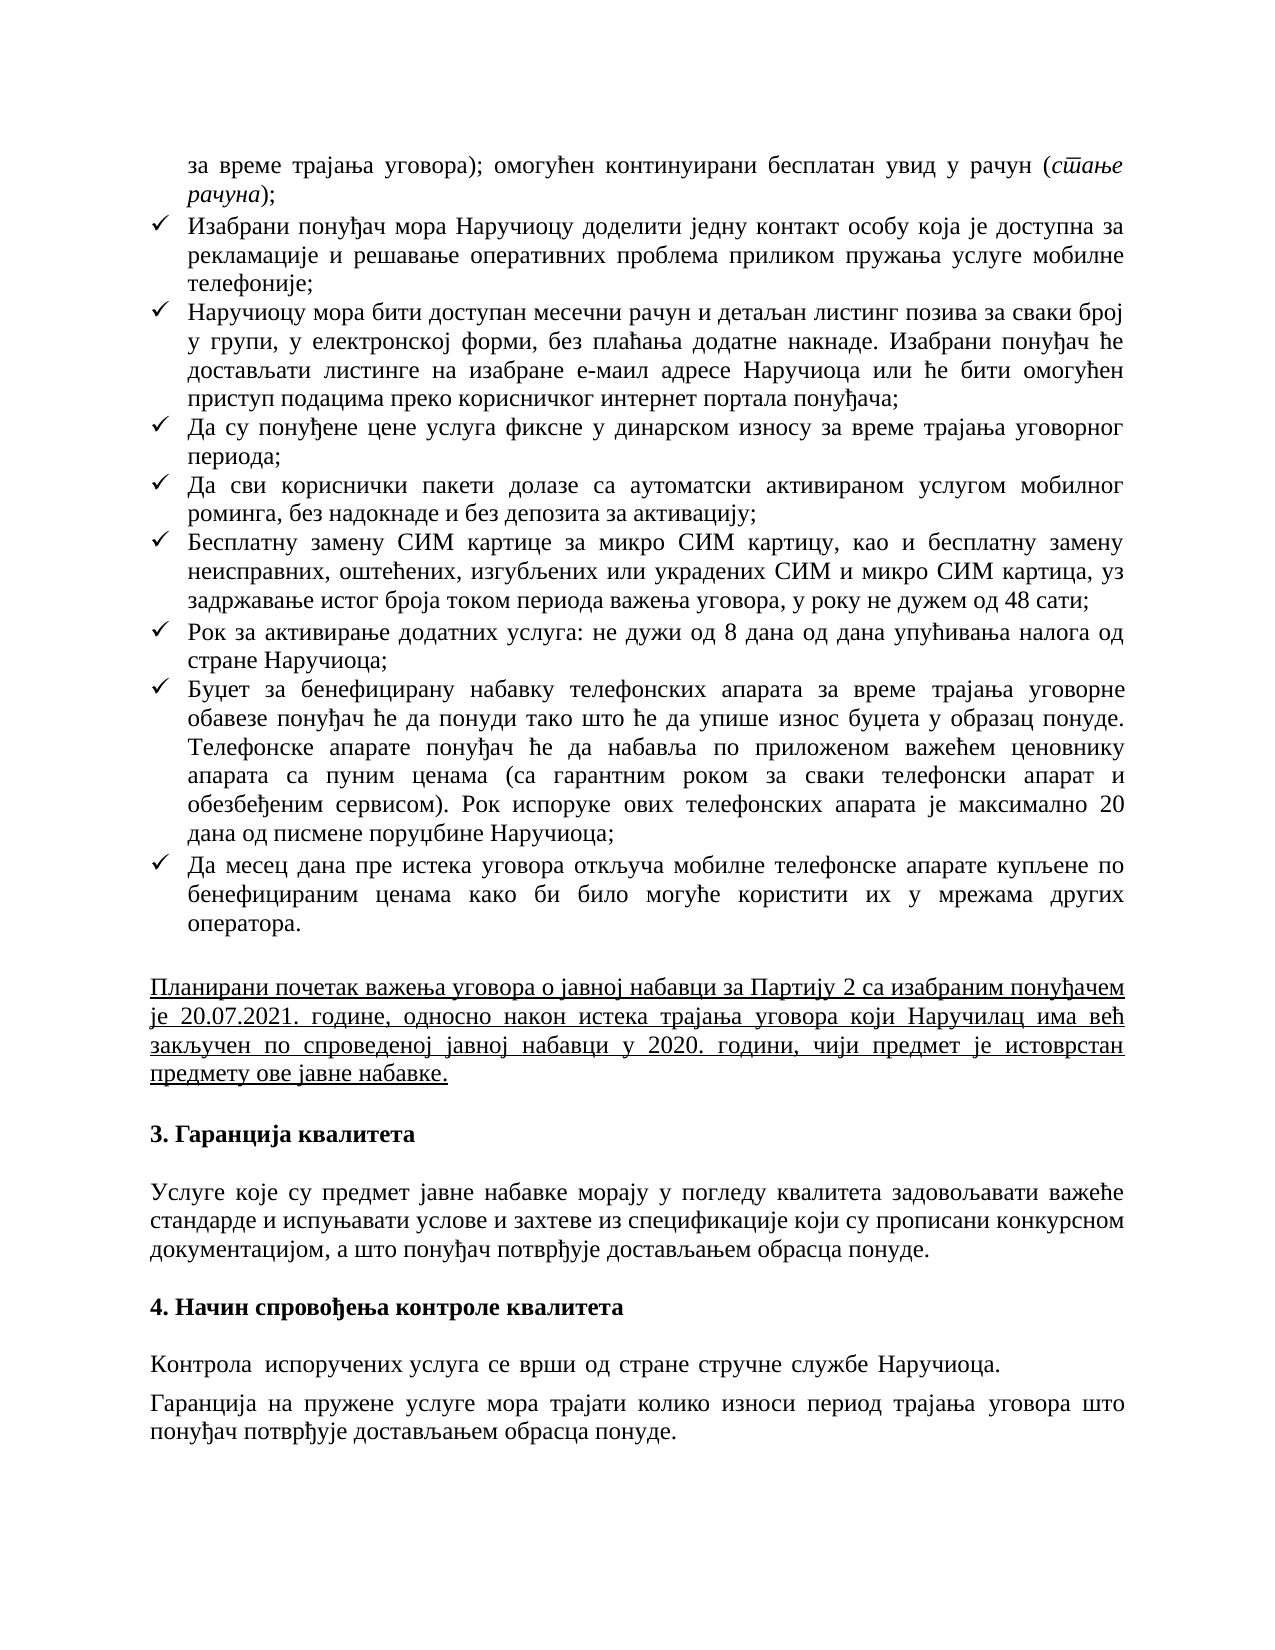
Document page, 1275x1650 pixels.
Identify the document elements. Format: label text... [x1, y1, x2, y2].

list Да сви кориснички пакети долазе са аутоматски активираном услугом мобилног роминга, без надокнаде и без депозита за активацију; [150, 470, 1125, 527]
list Да су понуђене цене услуга фиксне у динарском износу за време трајања уговорног периода; [150, 412, 1125, 470]
text 3. Гаранција квалитета [150, 1119, 1125, 1148]
list Наручиоцу мора бити доступан месечни рачун и детаљан листинг позива за сваки број у групи, у електронској форми, без плаћања додатне накнаде. Изабрани понуђач ће достављати листинге на изабране е-маил адресе Наручиоца или ће бити омогућен приступ подацима преко корисничког интернет портала понуђача; [150, 297, 1125, 412]
list Изабрани понуђач мора Наручиоцу доделити једну контакт особу која је доступна за рекламације и решавање оперативних проблема приликом пружања услуге мобилне телефоније; [150, 211, 1125, 297]
list Рок за активирање додатних услуга: не дужи од 8 дана од дана упућивања налога од стране Наручиоца; [150, 617, 1125, 674]
text Планирани почетак важења уговора о јавној набавци за Партију 2 са изабраним понуђачем је 20.07.2021. године, односно након истека трајања уговора који Наручилац има већ закључен по спроведеној јавној набавци у 2020. години, чији предмет је истоврстан предмету ове јавне набавке. [150, 972, 1125, 997]
text 4. Начин спровођења контроле квалитета [150, 1292, 1125, 1321]
text Гаранција на пружене услуге мора трајати колико износи период трајања уговора што понуђач потврђује достављањем обрасца понуде. [150, 1388, 1125, 1445]
text Планирани почетак важења уговора о јавној набавци за Партију 2 са изабраним понуђачем је 20.07.2021. године, односно након истека трајања уговора који Наручилац има већ закључен по спроведеној јавној набавци у 2020. години, чији предмет је истоврстан предмету ове јавне набавке. [150, 999, 1125, 1026]
list Буџет за бенефицирану набавку телефонских апарата за време трајања уговорне обавезе понуђач ће да понуди тако што ће да упише износ буџета у образац понуде. Телефонске апарате понуђач ће да набавља по приложеном важећем ценовнику апарата са пуним ценама (са гарантним роком за сваки телефонски апарат и обезбеђеним сервисом). Рок испоруке ових телефонских апарата је максимално 20 дана од писмене поруџбине Наручиоца; [150, 674, 1125, 847]
text Планирани почетак важења уговора о јавној набавци за Партију 2 са изабраним понуђачем је 20.07.2021. године, односно након истека трајања уговора који Наручилац има већ закључен по спроведеној јавној набавци у 2020. години, чији предмет је истоврстан предмету ове јавне набавке. [150, 1027, 1125, 1055]
text Контрола испоручених услуга се врши од стране стручне службе Наручиоца. [150, 1349, 1117, 1378]
list Да месец дана пре истека уговора откључа мобилне телефонске апарате купљене по бенефицираним ценама како би било могуће користити их у мрежама других оператора. [150, 850, 1125, 937]
text Услуге које су предмет јавне набавке морају у погледу квалитета задовољавати важеће стандарде и испуњавати услове и захтеве из спецификације који су прописани конкурсном документацијом, a што понуђач потврђује достављањем обрасца понуде. [150, 1177, 1125, 1263]
text Планирани почетак важења уговора о јавној набавци за Партију 2 са изабраним понуђачем је 20.07.2021. године, односно након истека трајања уговора који Наручилац има већ закључен по спроведеној јавној набавци у 2020. години, чији предмет је истоврстан предмету ове јавне набавке. [150, 1056, 1125, 1087]
list Бесплатну замену СИМ картице за микро СИМ картицу, као и бесплатну замену неисправних, оштећених, изгубљених или украдених СИМ и микро СИМ картица, уз задржавање истог броја током периода важења уговора, у року не дужем од 48 сати; [150, 527, 1125, 613]
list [150, 150, 1125, 207]
